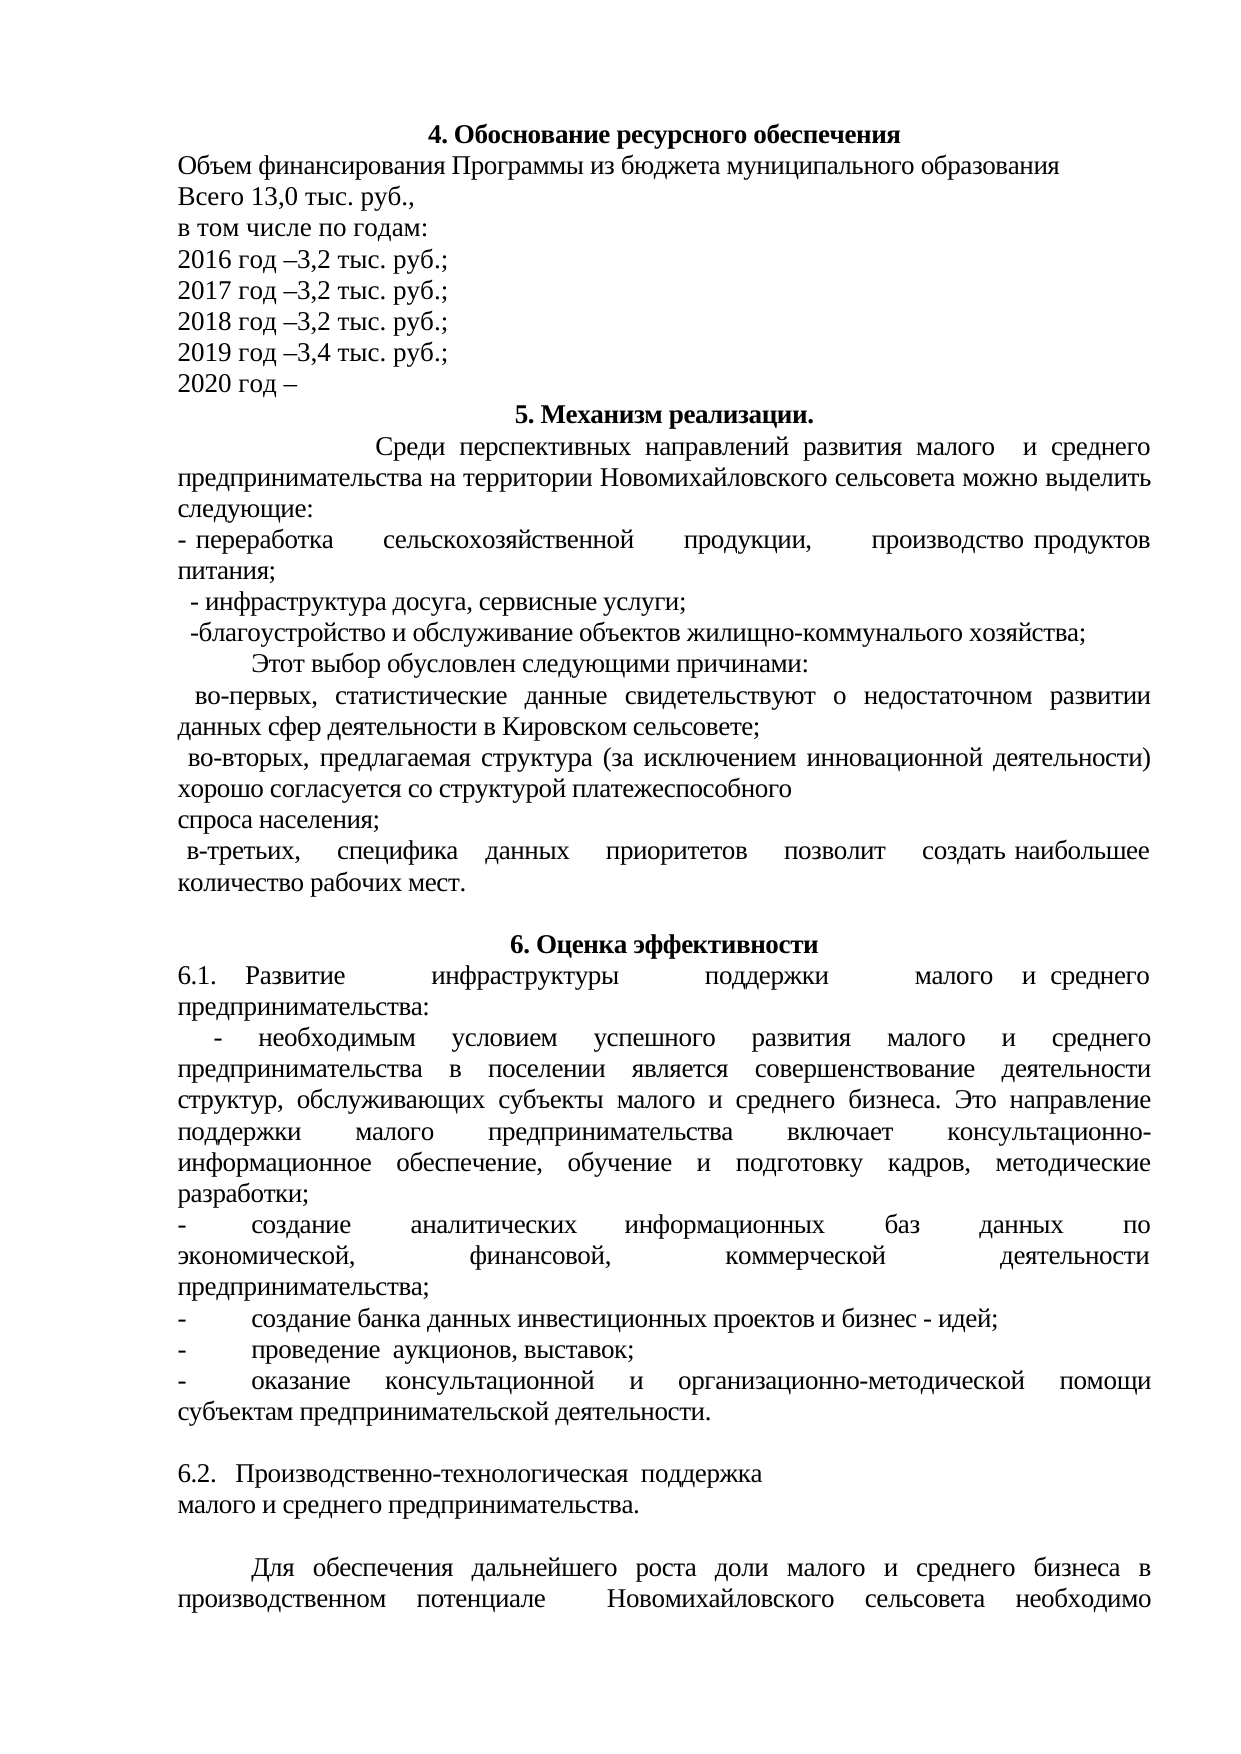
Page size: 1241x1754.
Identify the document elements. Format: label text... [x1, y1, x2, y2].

text -благоустройство и обслуживание объектов жилищно-коммуналього хозяйства; [177, 616, 1152, 648]
text - необходимым условием успешного развития малого и среднего предпринимательства в поселении является совершенствование деятельности структур, обслуживающих субъекты малого и среднего бизнеса. Это направление поддержки малого предпринимательства включает консультационно-информационное обеспечение, обучение и подготовку кадров, методические разработки; [177, 1021, 1152, 1208]
text - инфраструктура досуга, сервисные услуги; [177, 585, 1152, 616]
text 2017 год –3,2 тыс. руб.; [177, 274, 1152, 305]
text 2020 год – [177, 367, 1152, 398]
text 2016 год –3,2 тыс. руб.; [177, 243, 1152, 274]
list создание аналитических информационных баз данных по экономической, финансовой, коммерческой деятельности предпринимательства; [177, 1208, 1152, 1302]
list проведение аукционов, выставок; [177, 1333, 1152, 1364]
text Этот выбор обусловлен следующими причинами: [177, 648, 1152, 679]
text спроса населения; [177, 803, 1152, 834]
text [177, 1551, 1152, 1613]
text 6. Оценка эффективности [177, 928, 1152, 959]
text Объем финансирования Программы из бюджета муниципального образования [177, 149, 1152, 180]
text 4. Обоснование ресурсного обеспечения [177, 118, 1152, 149]
text во-вторых, предлагаемая структура (за исключением инновационной деятельности) хорошо согласуется со структурой платежеспособного [177, 741, 1152, 803]
text - переработка сельскохозяйственной продукции, производство продуктов питания; [177, 523, 1152, 585]
text 2019 год –3,4 тыс. руб.; [177, 336, 1152, 367]
text Среди перспективных направлений развития малого и среднего предпринимательства на территории Новомихайловского сельсовета можно выделить следующие: [177, 429, 1152, 523]
text 2018 год –3,2 тыс. руб.; [177, 305, 1152, 336]
list создание банка данных инвестиционных проектов и бизнес - идей; [177, 1302, 1152, 1333]
text малого и среднего предпринимательства. [177, 1488, 1152, 1520]
text во-первых, статистические данные свидетельствуют о недостаточном развитии данных сфер деятельности в Кировском сельсовете; [177, 679, 1152, 741]
text в-третьих, специфика данных приоритетов позволит создать наибольшее количество рабочих мест. [177, 834, 1152, 897]
text в том числе по годам: [177, 212, 1152, 243]
list оказание консультационной и организационно-методической помощи субъектам предпринимательской деятельности. [177, 1364, 1152, 1426]
text Всего 13,0 тыс. руб., [177, 180, 1152, 212]
text 5. Механизм реализации. [177, 398, 1152, 429]
text 6.2. Производственно-технологическая поддержка [177, 1457, 1152, 1488]
text 6.1. Развитие инфраструктуры поддержки малого и среднего предпринимательства: [177, 959, 1152, 1021]
